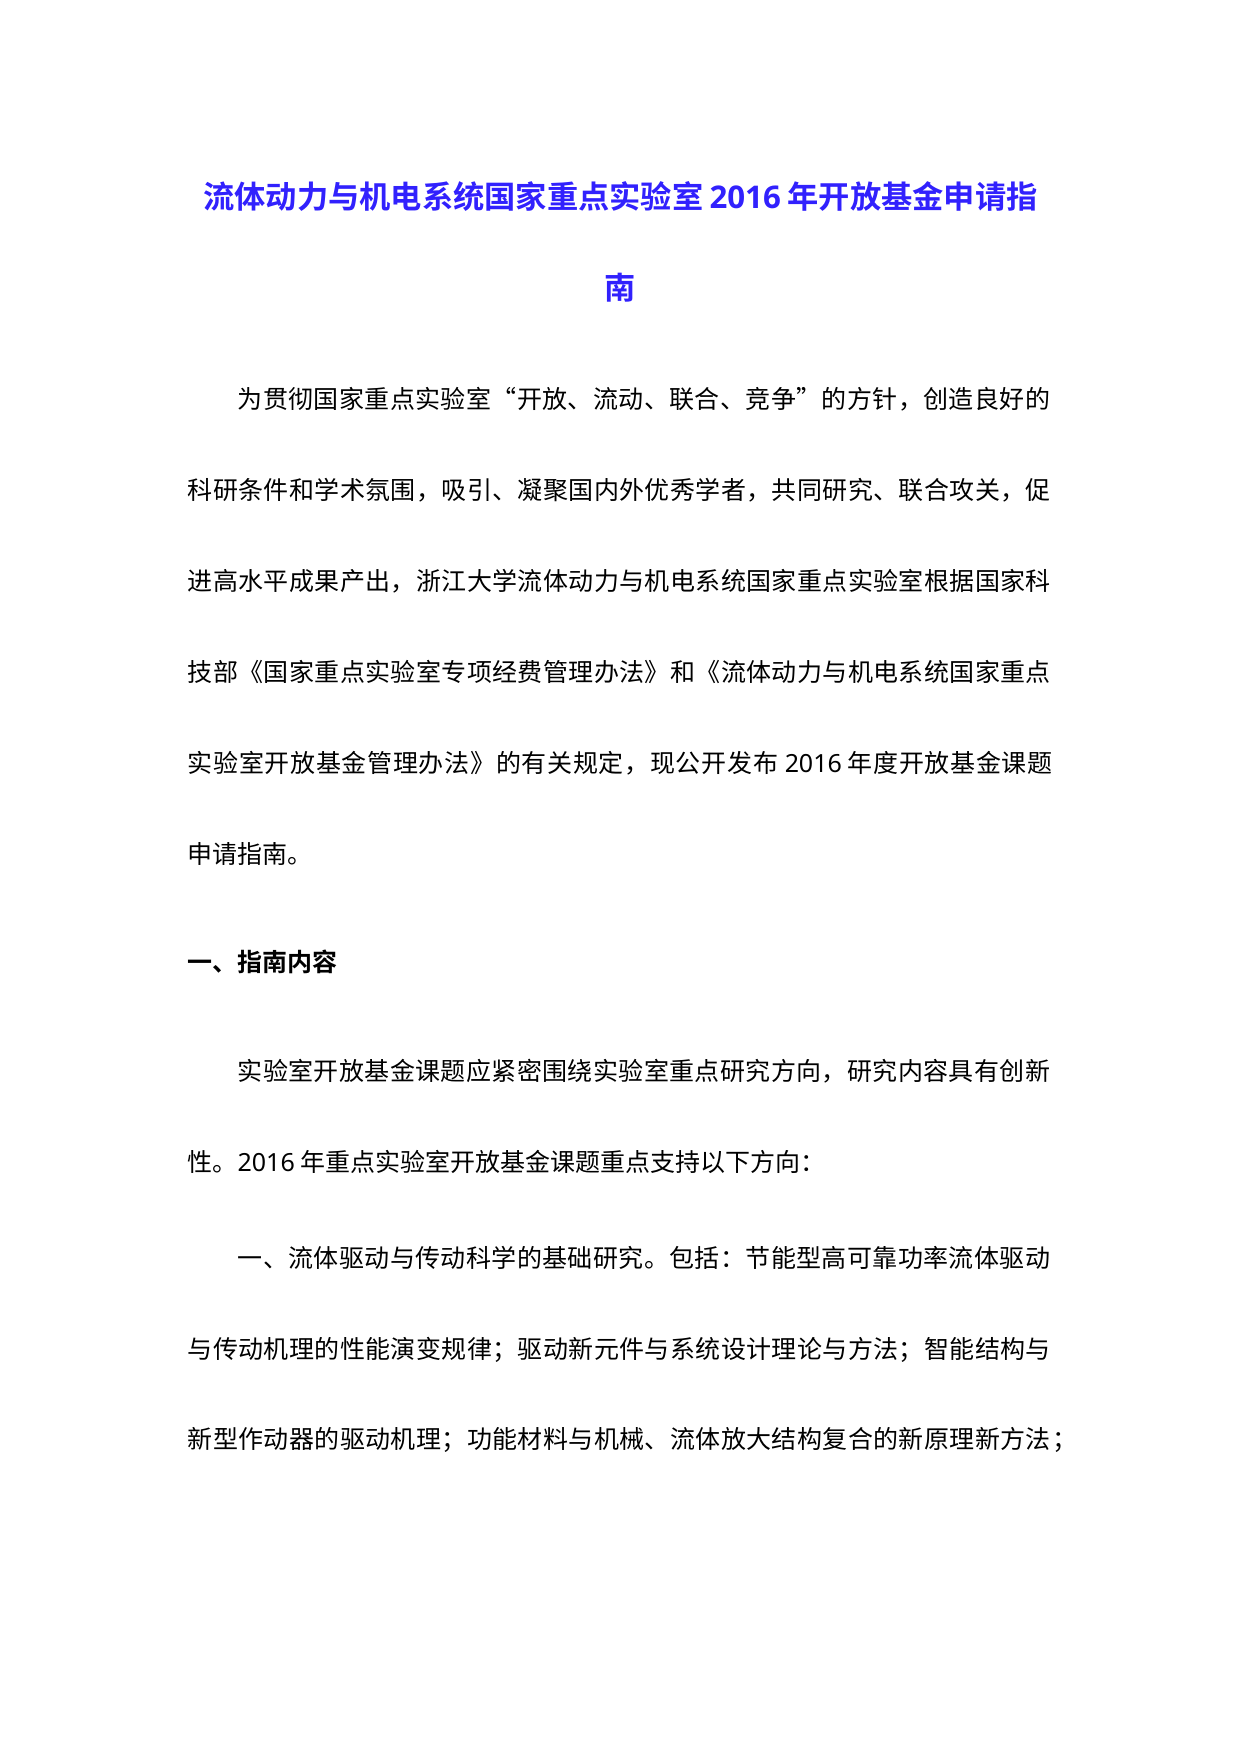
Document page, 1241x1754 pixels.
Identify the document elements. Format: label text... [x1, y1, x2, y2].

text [187, 1224, 1053, 1471]
text 为贯彻国家重点实验室“开放、流动、联合、竞争”的方针，创造良好的科研条件和学术氛围，吸引、凝聚国内外优秀学者，共同研究、联合攻关，促进高水平成果产出，浙江大学流体动力与机电系统国家重点实验室根据国家科技部《国家重点实验室专项经费管理办法》和《流体动力与机电系统国家重点实验室开放基金管理办法》的有关规定，现公开发布2016年度开放基金课题申请指南。 [187, 365, 1053, 885]
text 实验室开放基金课题应紧密围绕实验室重点研究方向，研究内容具有创新性。2016年重点实验室开放基金课题重点支持以下方向： [187, 1037, 1053, 1193]
text 一、指南内容 [187, 928, 1053, 993]
text 流体动力与机电系统国家重点实验室2016年开放基金申请指南 [187, 162, 1053, 318]
